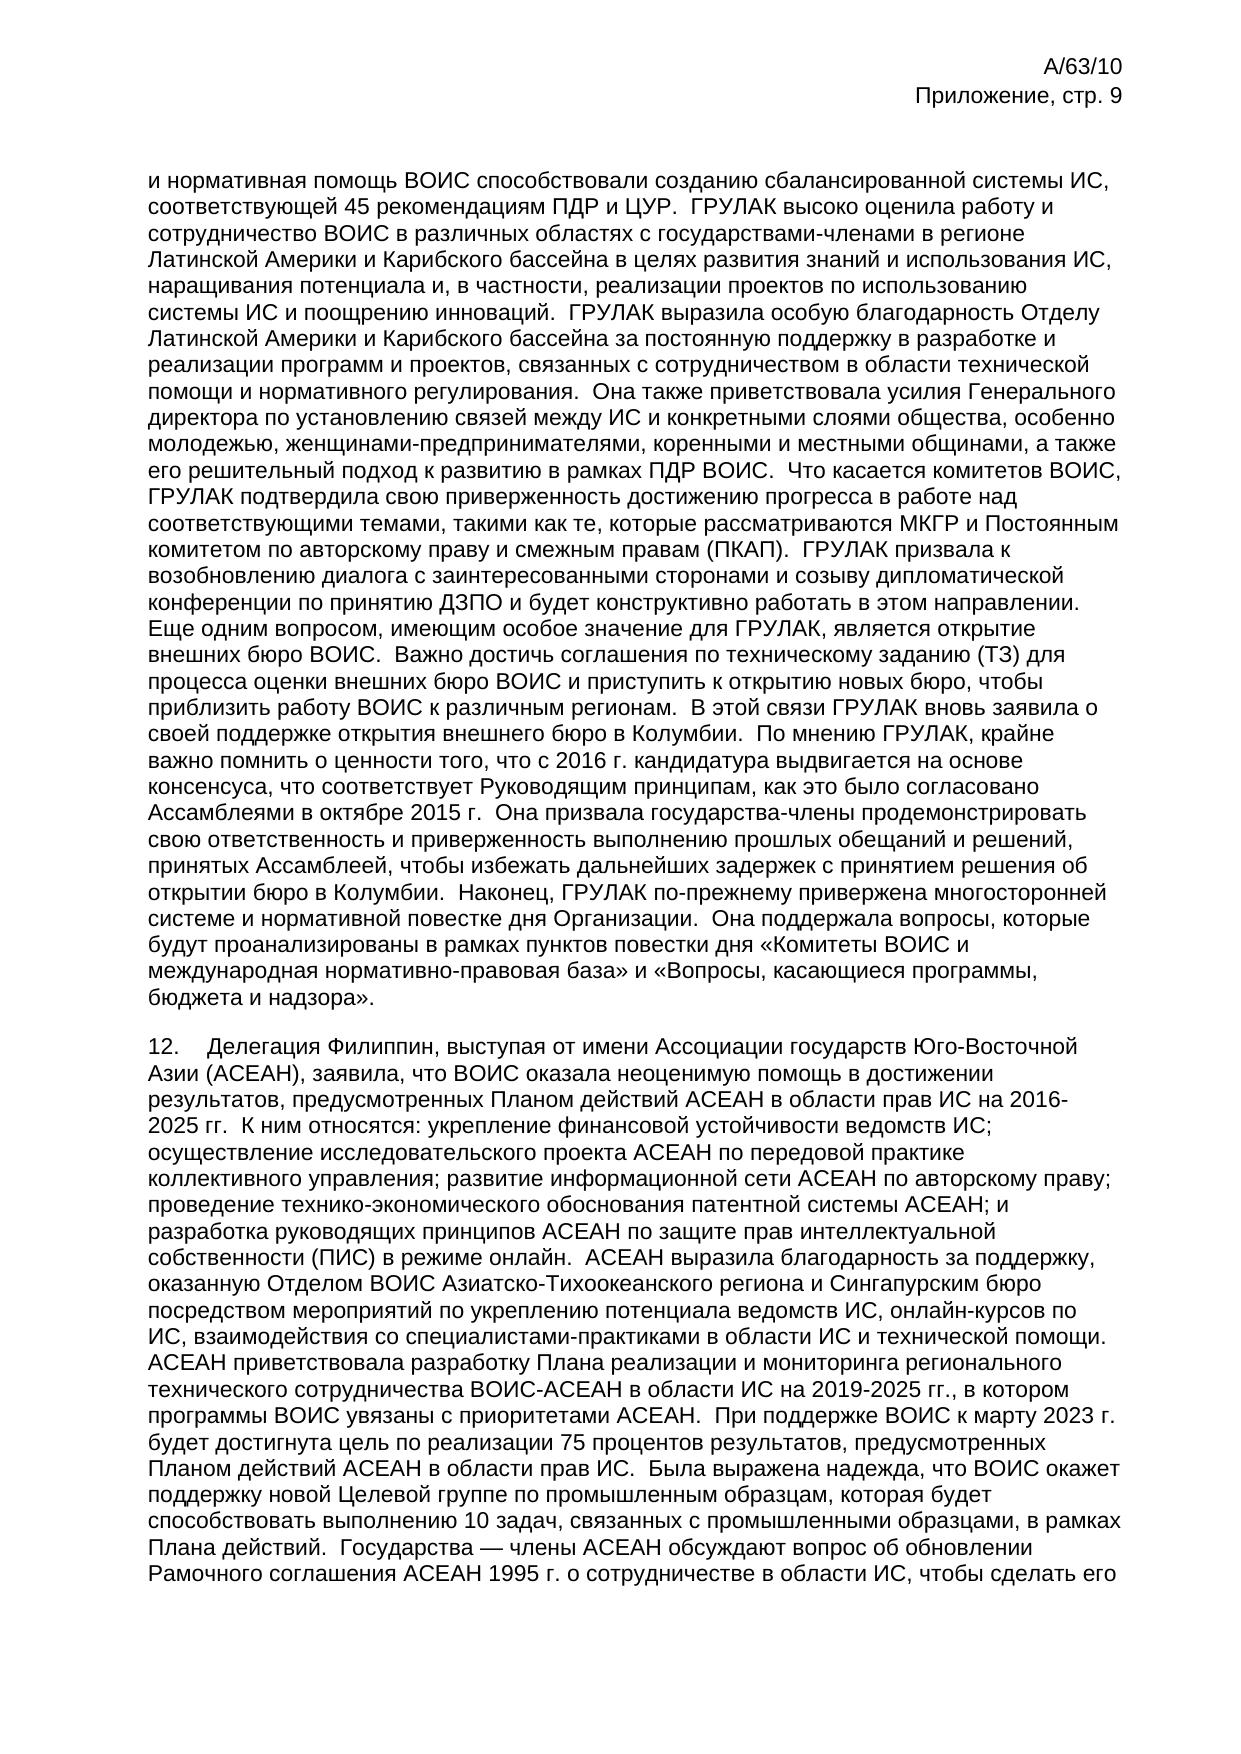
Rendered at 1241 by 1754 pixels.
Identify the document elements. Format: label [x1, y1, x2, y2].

list [148, 1033, 1122, 1587]
list [148, 167, 1122, 1010]
